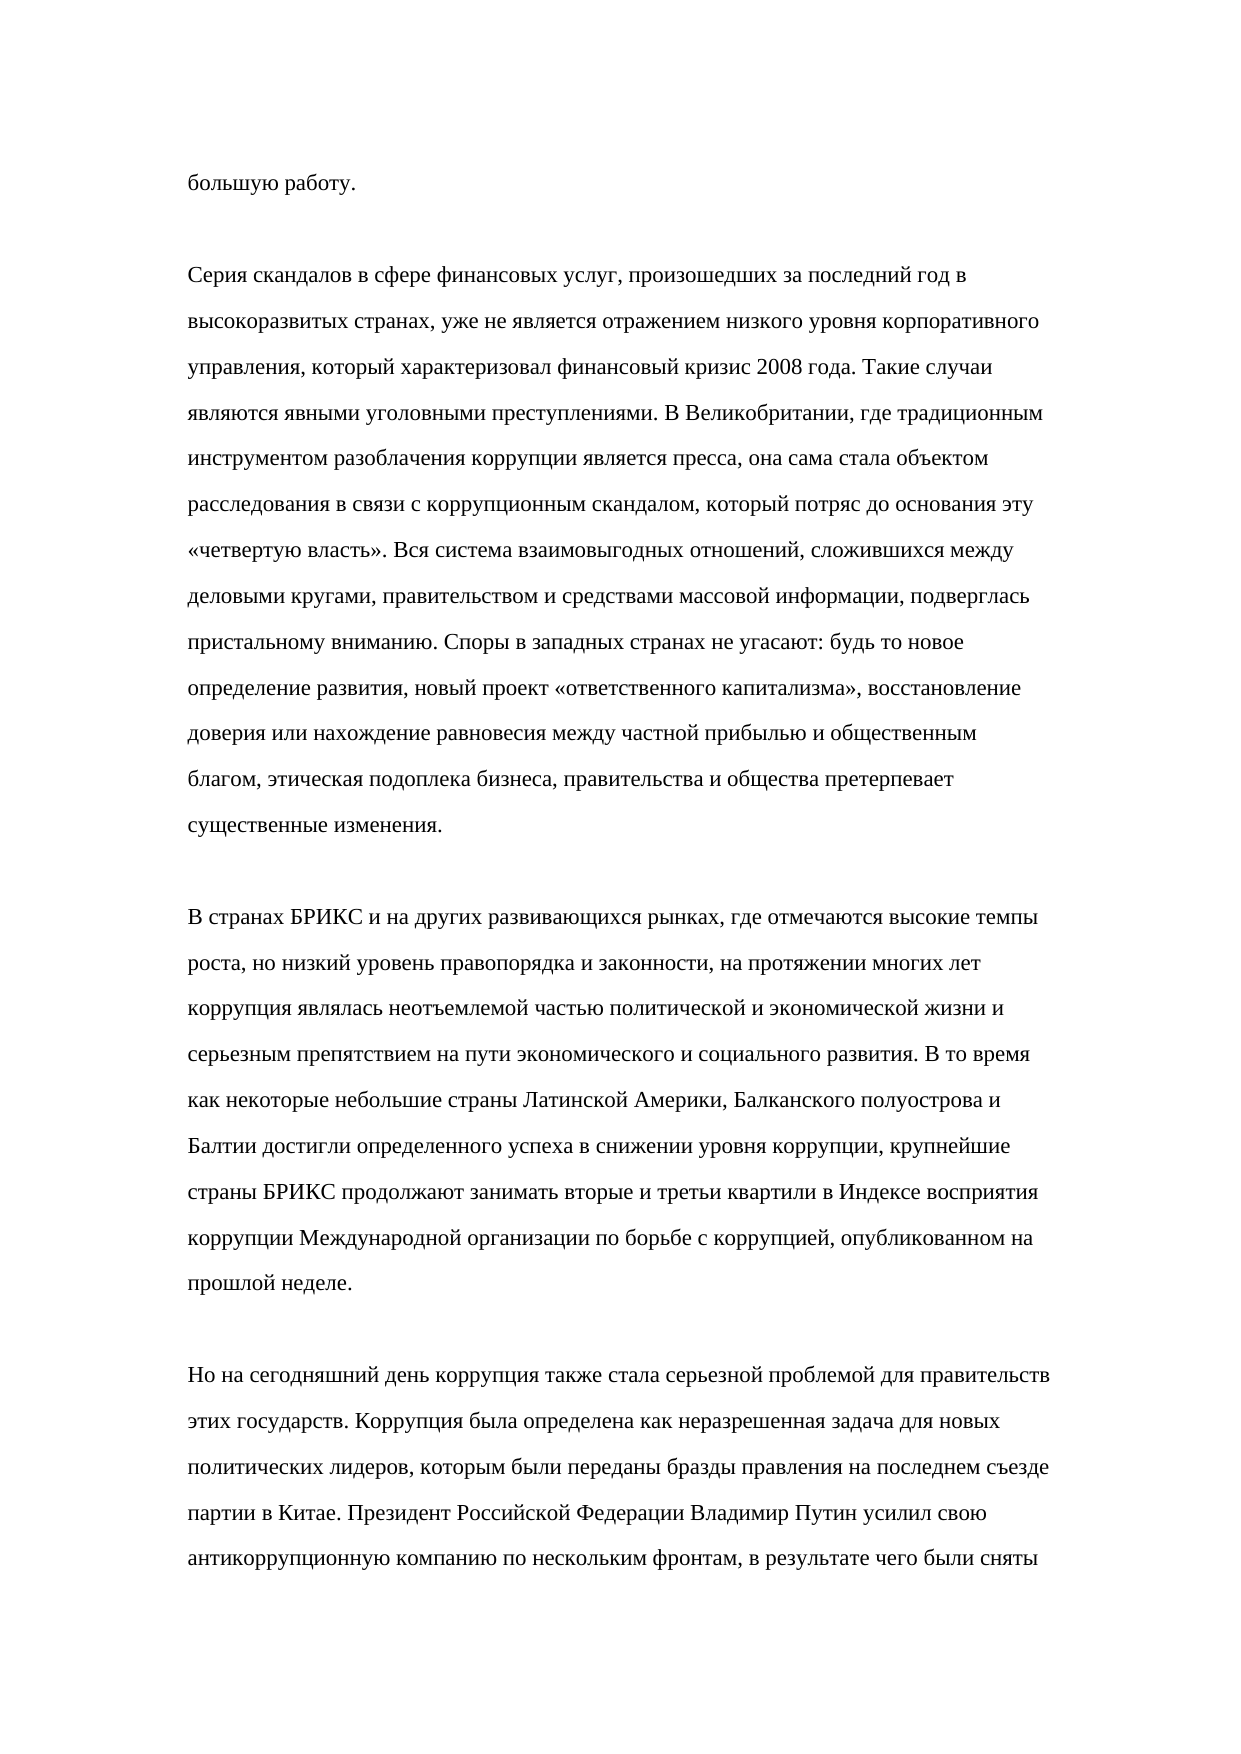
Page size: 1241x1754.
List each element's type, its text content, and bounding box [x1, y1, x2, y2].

text В странах БРИКС и на других развивающихся рынках, где отмечаются высокие темпы роста, но низкий уровень правопорядка и законности, на протяжении многих лет коррупция являлась неотъемлемой частью политической и экономической жизни и серьезным препятствием на пути экономического и социального развития. В то время как некоторые небольшие страны Латинской Америки, Балканского полуострова и Балтии достигли определенного успеха в снижении уровня коррупции, крупнейшие страны БРИКС продолжают занимать вторые и третьи квартили в Индексе восприятия коррупции Международной организации по борьбе с коррупцией, опубликованном на прошлой неделе. [187, 883, 1053, 1296]
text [187, 1342, 1053, 1571]
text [187, 150, 1053, 196]
text Серия скандалов в сфере финансовых услуг, произошедших за последний год в высокоразвитых странах, уже не является отражением низкого уровня корпоративного управления, который характеризовал финансовый кризис 2008 года. Такие случаи являются явными уголовными преступлениями. В Великобритании, где традиционным инструментом разоблачения коррупции является пресса, она сама стала объектом расследования в связи с коррупционным скандалом, который потряс до основания эту «четвертую власть». Вся система взаимовыгодных отношений, сложившихся между деловыми кругами, правительством и средствами массовой информации, подверглась пристальному вниманию. Споры в западных странах не угасают: будь то новое определение развития, новый проект «ответственного капитализма», восстановление доверия или нахождение равновесия между частной прибылью и общественным благом, этическая подоплека бизнеса, правительства и общества претерпевает существенные изменения. [187, 242, 1053, 837]
